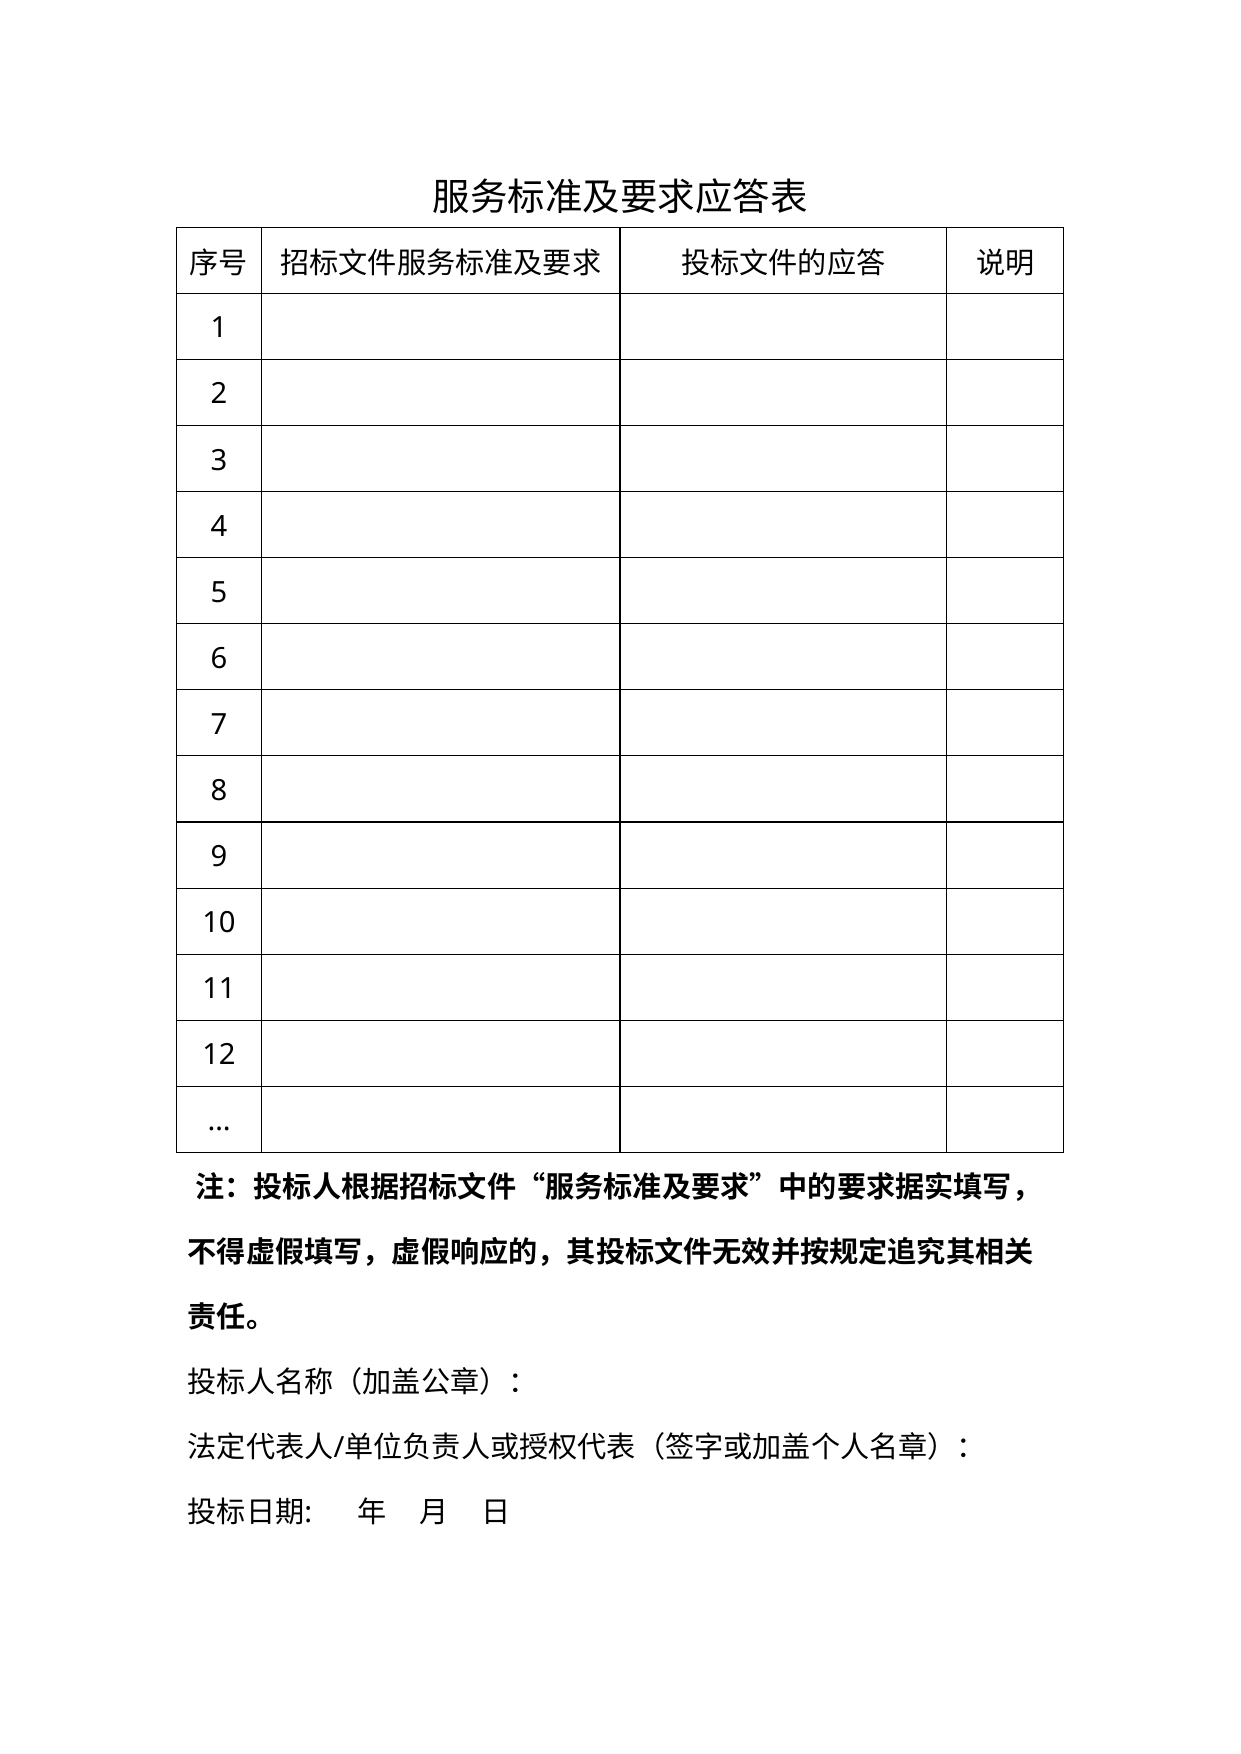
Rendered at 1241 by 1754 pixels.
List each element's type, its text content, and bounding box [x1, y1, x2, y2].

table_header 说明 [947, 228, 1063, 293]
text 服务标准及要求应答表 [187, 162, 1053, 227]
table_cell [621, 823, 946, 887]
table_cell [262, 690, 619, 755]
table_header 投标文件的应答 [621, 228, 946, 293]
table_cell [262, 294, 619, 359]
table_cell [262, 624, 619, 689]
table_cell [947, 624, 1063, 689]
table_cell [947, 294, 1063, 359]
table_cell [621, 492, 946, 557]
table_cell [262, 360, 619, 425]
table_cell [947, 360, 1063, 425]
table_cell [947, 690, 1063, 755]
table_cell 10 [177, 889, 261, 953]
table_cell [947, 889, 1063, 953]
table_cell [621, 889, 946, 953]
text 注：投标人根据招标文件“服务标准及要求”中的要求据实填写，不得虚假填写，虚假响应的，其投标文件无效并按规定追究其相关责任。 [187, 1153, 1053, 1348]
table_cell [621, 690, 946, 755]
table_cell [621, 1021, 946, 1086]
table_cell [621, 558, 946, 623]
table_cell 5 [177, 558, 261, 623]
table_cell 1 [177, 294, 261, 359]
table_header 序号 [177, 228, 261, 293]
table_cell 11 [177, 955, 261, 1019]
table_cell [947, 1087, 1063, 1152]
table_cell 9 [177, 823, 261, 887]
table_cell [621, 756, 946, 821]
table_cell [262, 1087, 619, 1152]
table_cell 12 [177, 1021, 261, 1086]
table_cell 2 [177, 360, 261, 425]
table_cell 7 [177, 690, 261, 755]
table_cell [947, 426, 1063, 491]
table_cell [621, 360, 946, 425]
table_cell [621, 624, 946, 689]
table_cell … [177, 1087, 261, 1152]
table_cell [262, 955, 619, 1019]
table_cell 3 [177, 426, 261, 491]
table_cell [262, 426, 619, 491]
table_cell [947, 1021, 1063, 1086]
table_cell [621, 1087, 946, 1152]
table_cell [262, 492, 619, 557]
text 投标人名称（加盖公章）： [187, 1348, 1053, 1413]
table_cell [947, 823, 1063, 887]
table_cell [621, 294, 946, 359]
table_cell [262, 558, 619, 623]
table_cell [621, 955, 946, 1019]
table_cell [262, 1021, 619, 1086]
table_cell [621, 426, 946, 491]
table_cell [947, 756, 1063, 821]
table_cell [947, 492, 1063, 557]
table_cell [947, 955, 1063, 1019]
table_cell 6 [177, 624, 261, 689]
table_cell [262, 756, 619, 821]
table_header 招标文件服务标准及要求 [262, 228, 619, 293]
table_cell [262, 823, 619, 887]
table_cell [262, 889, 619, 953]
text 法定代表人/单位负责人或授权代表（签字或加盖个人名章）： [187, 1413, 1053, 1478]
table_cell 4 [177, 492, 261, 557]
text 投标日期: 年 月 日 [187, 1478, 1053, 1543]
table_cell 8 [177, 756, 261, 821]
table_cell [947, 558, 1063, 623]
